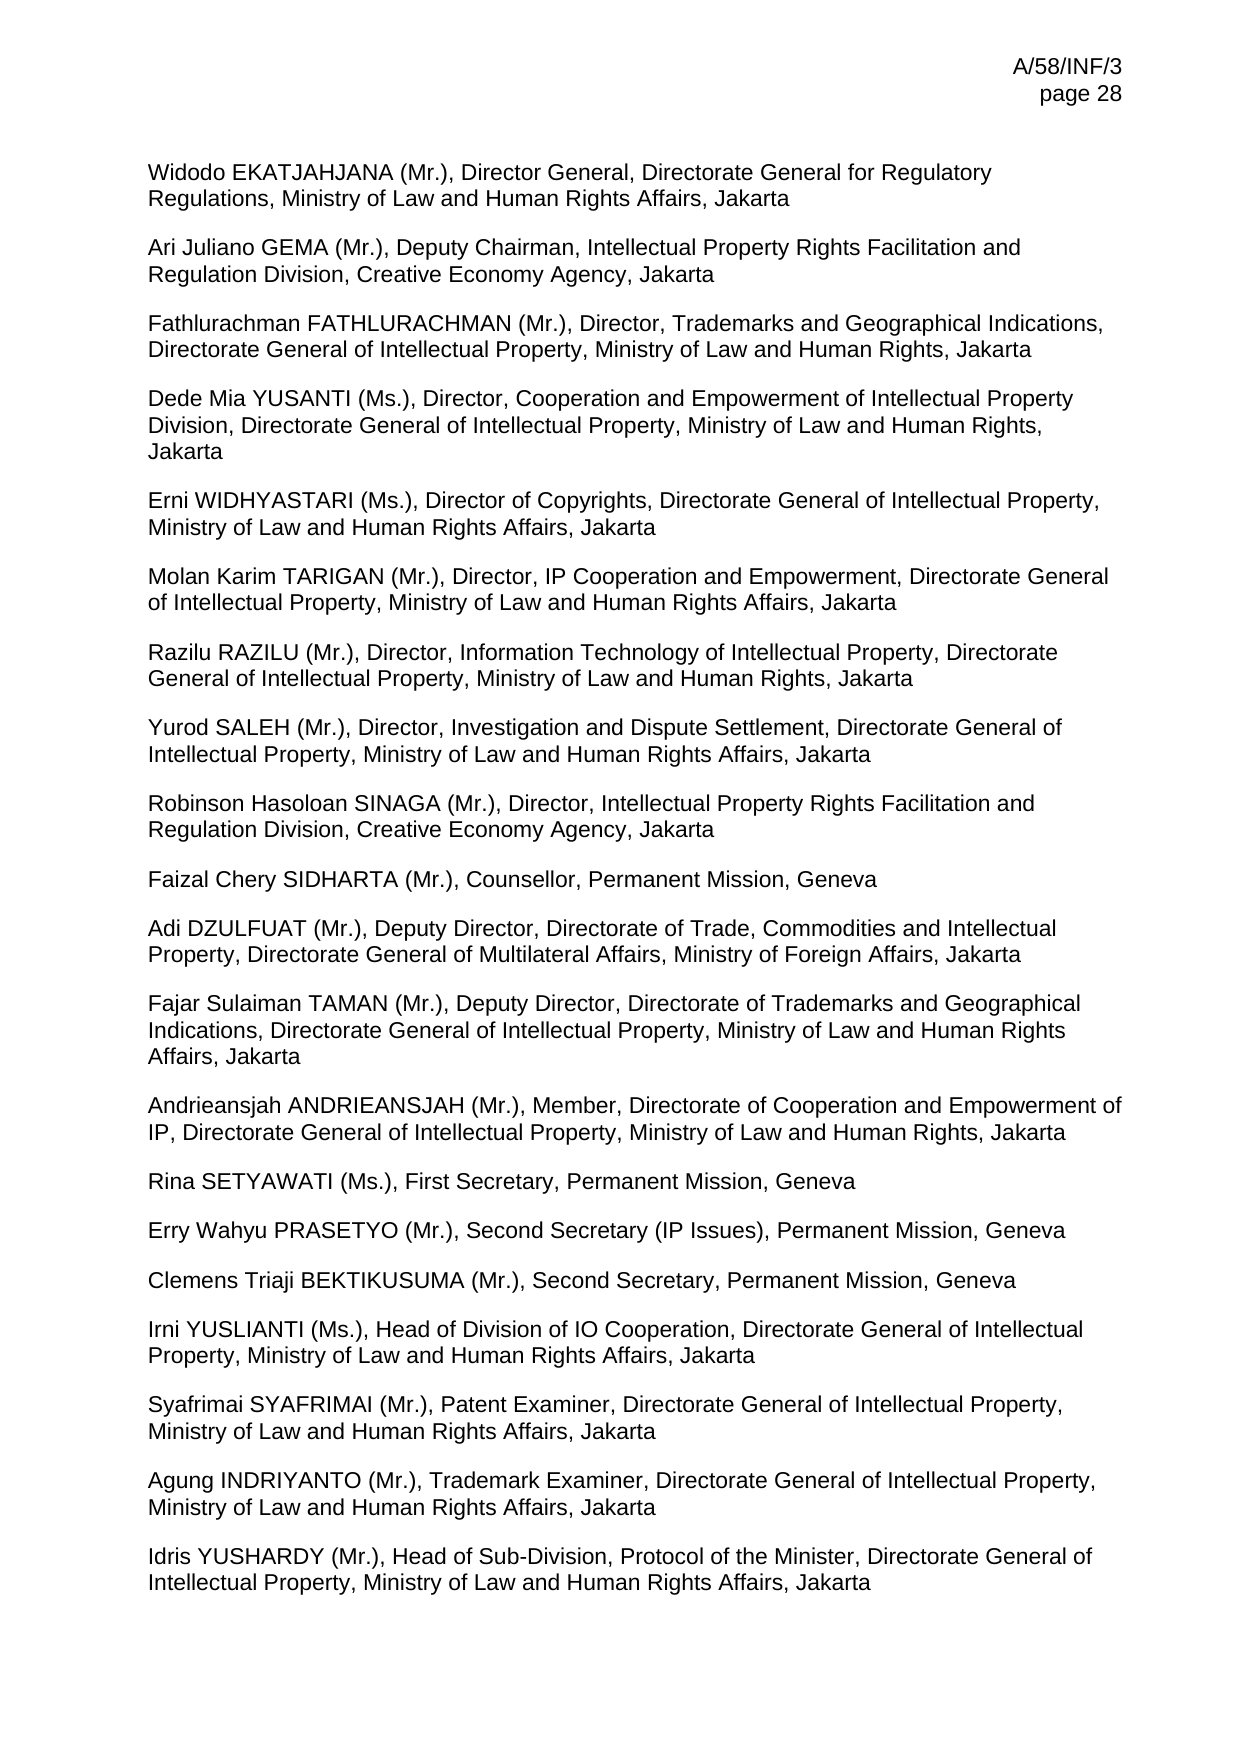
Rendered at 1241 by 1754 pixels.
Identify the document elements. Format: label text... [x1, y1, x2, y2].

text Ari Juliano GEMA (Mr.), Deputy Chairman, Intellectual Property Rights Facilitation and Regulation Division, Creative Economy Agency, Jakarta [148, 234, 1122, 287]
text Molan Karim TARIGAN (Mr.), Director, IP Cooperation and Empowerment, Directorate General of Intellectual Property, Ministry of Law and Human Rights Affairs, Jakarta [148, 563, 1122, 616]
text Irni YUSLIANTI (Ms.), Head of Division of IO Cooperation, Directorate General of Intellectual Property, Ministry of Law and Human Rights Affairs, Jakarta [148, 1316, 1122, 1368]
text Robinson Hasoloan SINAGA (Mr.), Director, Intellectual Property Rights Facilitation and Regulation Division, Creative Economy Agency, Jakarta [148, 790, 1122, 843]
text Faizal Chery SIDHARTA (Mr.), Counsellor, Permanent Mission, Geneva [148, 866, 1122, 892]
text Andrieansjah ANDRIEANSJAH (Mr.), Member, Directorate of Cooperation and Empowerment of IP, Directorate General of Intellectual Property, Ministry of Law and Human Rights, Jakarta [148, 1092, 1122, 1145]
text Razilu RAZILU (Mr.), Director, Information Technology of Intellectual Property, Directorate General of Intellectual Property, Ministry of Law and Human Rights, Jakarta [148, 639, 1122, 691]
text Idris YUSHARDY (Mr.), Head of Sub-Division, Protocol of the Minister, Directorate General of Intellectual Property, Ministry of Law and Human Rights Affairs, Jakarta [148, 1543, 1122, 1595]
text Erry Wahyu PRASETYO (Mr.), Second Secretary (IP Issues), Permanent Mission, Geneva [148, 1217, 1122, 1244]
text Rina SETYAWATI (Ms.), First Secretary, Permanent Mission, Geneva [148, 1168, 1122, 1194]
text Adi DZULFUAT (Mr.), Deputy Director, Directorate of Trade, Commodities and Intellectual Property, Directorate General of Multilateral Affairs, Ministry of Foreign Affairs, Jakarta [148, 915, 1122, 967]
text Erni WIDHYASTARI (Ms.), Director of Copyrights, Directorate General of Intellectual Property, Ministry of Law and Human Rights Affairs, Jakarta [148, 487, 1122, 540]
text Fajar Sulaiman TAMAN (Mr.), Deputy Director, Directorate of Trademarks and Geographical Indications, Directorate General of Intellectual Property, Ministry of Law and Human Rights Affairs, Jakarta [148, 990, 1122, 1069]
text Syafrimai SYAFRIMAI (Mr.), Patent Examiner, Directorate General of Intellectual Property, Ministry of Law and Human Rights Affairs, Jakarta [148, 1391, 1122, 1444]
text Clemens Triaji BEKTIKUSUMA (Mr.), Second Secretary, Permanent Mission, Geneva [148, 1267, 1122, 1293]
text Agung INDRIYANTO (Mr.), Trademark Examiner, Directorate General of Intellectual Property, Ministry of Law and Human Rights Affairs, Jakarta [148, 1467, 1122, 1520]
text Fathlurachman FATHLURACHMAN (Mr.), Director, Trademarks and Geographical Indications, Directorate General of Intellectual Property, Ministry of Law and Human Rights, Jakarta [148, 310, 1122, 362]
text Yurod SALEH (Mr.), Director, Investigation and Dispute Settlement, Directorate General of Intellectual Property, Ministry of Law and Human Rights Affairs, Jakarta [148, 714, 1122, 767]
text Widodo EKATJAHJANA (Mr.), Director General, Directorate General for Regulatory Regulations, Ministry of Law and Human Rights Affairs, Jakarta [148, 158, 1122, 211]
text Dede Mia YUSANTI (Ms.), Director, Cooperation and Empowerment of Intellectual Property Division, Directorate General of Intellectual Property, Ministry of Law and Human Rights, Jakarta [148, 385, 1122, 464]
